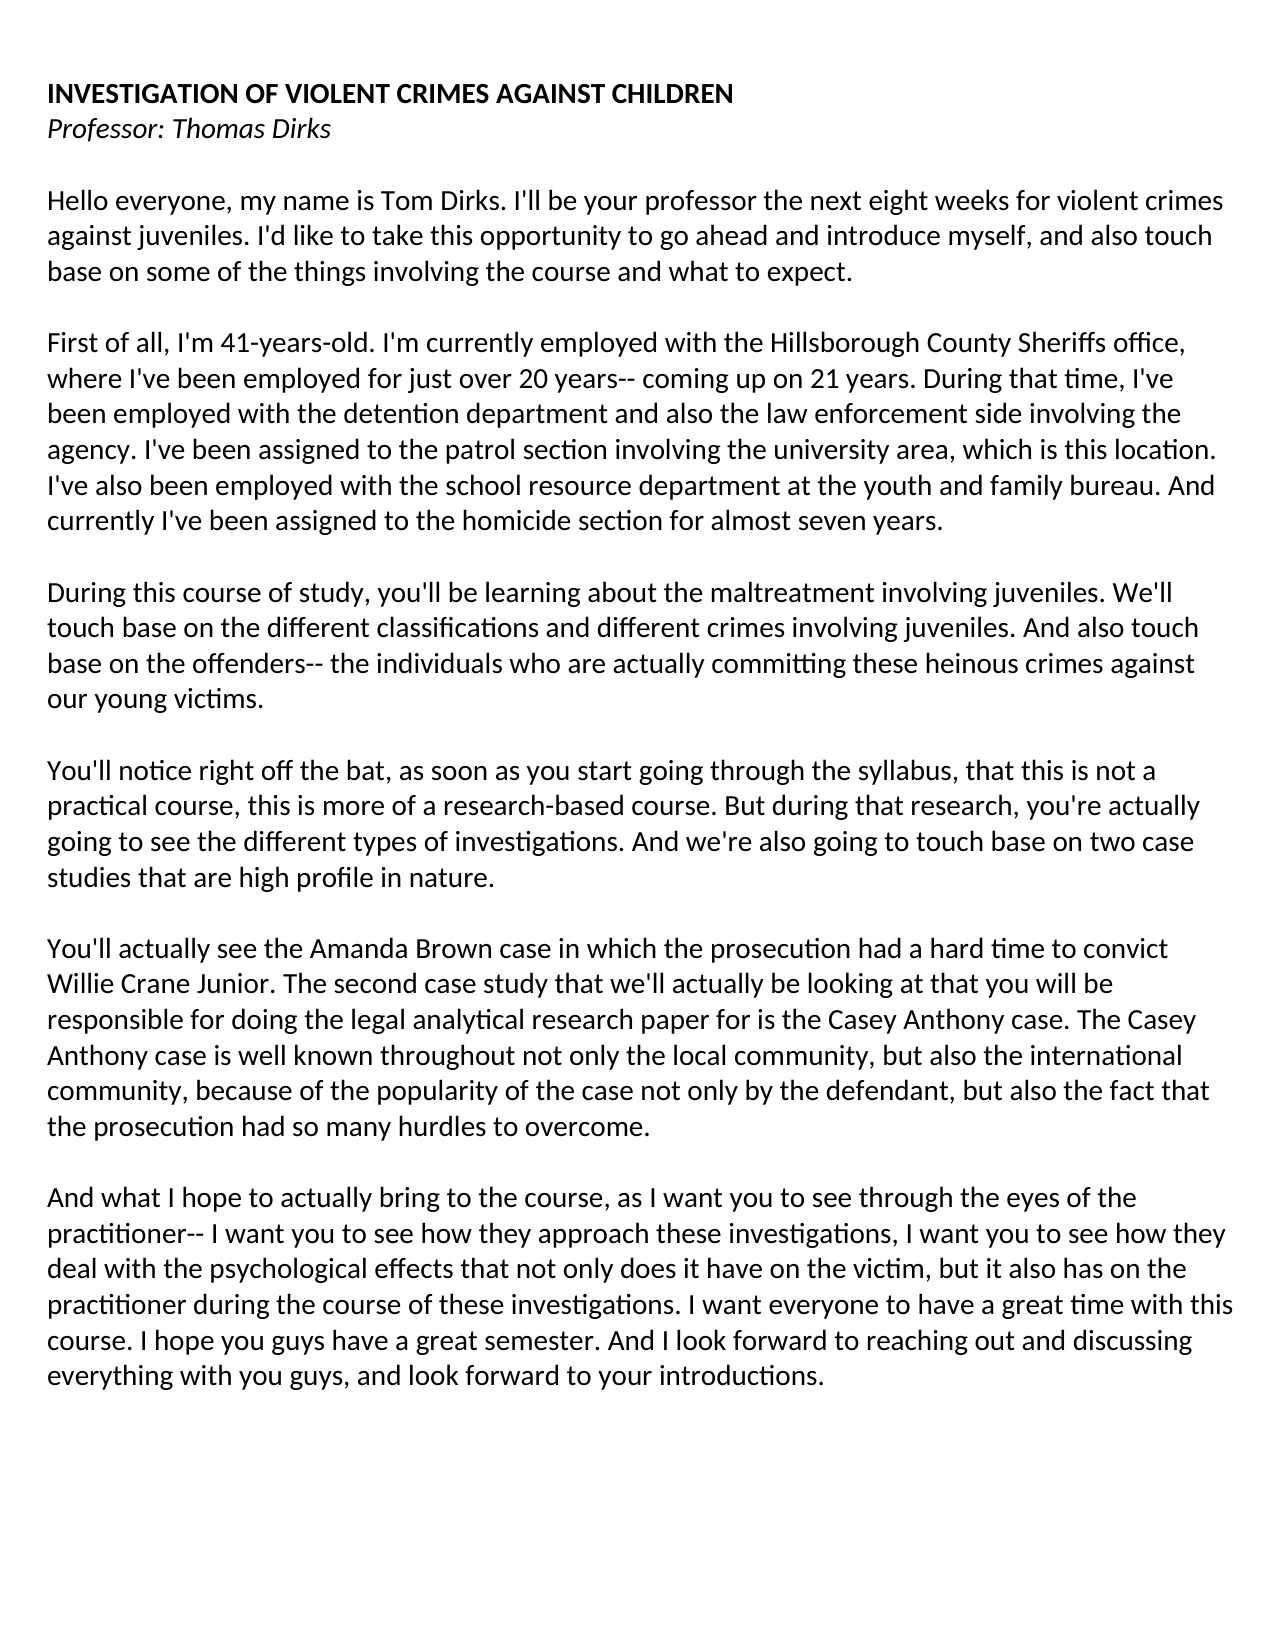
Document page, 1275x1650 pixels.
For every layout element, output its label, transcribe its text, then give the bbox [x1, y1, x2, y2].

text Hello everyone, my name is Tom Dirks. I'll be your professor the next eight weeks for violent crimes against juveniles. I'd like to take this opportunity to go ahead and introduce myself, and also touch base on some of the things involving the course and what to expect. [47, 182, 1237, 289]
text You'll actually see the Amanda Brown case in which the prosecution had a hard time to convict Willie Crane Junior. The second case study that we'll actually be looking at that you will be responsible for doing the legal analytical research paper for is the Casey Anthony case. The Casey Anthony case is well known throughout not only the local community, but also the international community, because of the popularity of the case not only by the defendant, but also the fact that the prosecution had so many hurdles to overcome. [47, 930, 1237, 1144]
text INVESTIGATION OF VIOLENT CRIMES AGAINST CHILDREN [47, 75, 1237, 111]
text During this course of study, you'll be learning about the maltreatment involving juveniles. We'll touch base on the different classifications and different crimes involving juveniles. And also touch base on the offenders-- the individuals who are actually committing these heinous crimes against our young victims. [47, 574, 1237, 716]
text Professor: Thomas Dirks [47, 111, 1237, 146]
text You'll notice right off the bat, as soon as you start going through the syllabus, that this is not a practical course, this is more of a research-based course. But during that research, you're actually going to see the different types of investigations. And we're also going to touch base on two case studies that are high profile in nature. [47, 752, 1237, 894]
text And what I hope to actually bring to the course, as I want you to see through the eyes of the practitioner-- I want you to see how they approach these investigations, I want you to see how they deal with the psychological effects that not only does it have on the victim, but it also has on the practitioner during the course of these investigations. I want everyone to have a great time with this course. I hope you guys have a great semester. And I look forward to reaching out and discussing everything with you guys, and look forward to your introductions. [47, 1179, 1237, 1393]
text First of all, I'm 41-years-old. I'm currently employed with the Hillsborough County Sheriffs office, where I've been employed for just over 20 years-- coming up on 21 years. During that time, I've been employed with the detention department and also the law enforcement side involving the agency. I've been assigned to the patrol section involving the university area, which is this location. I've also been employed with the school resource department at the youth and family bureau. And currently I've been assigned to the homicide section for almost seven years. [47, 324, 1237, 538]
